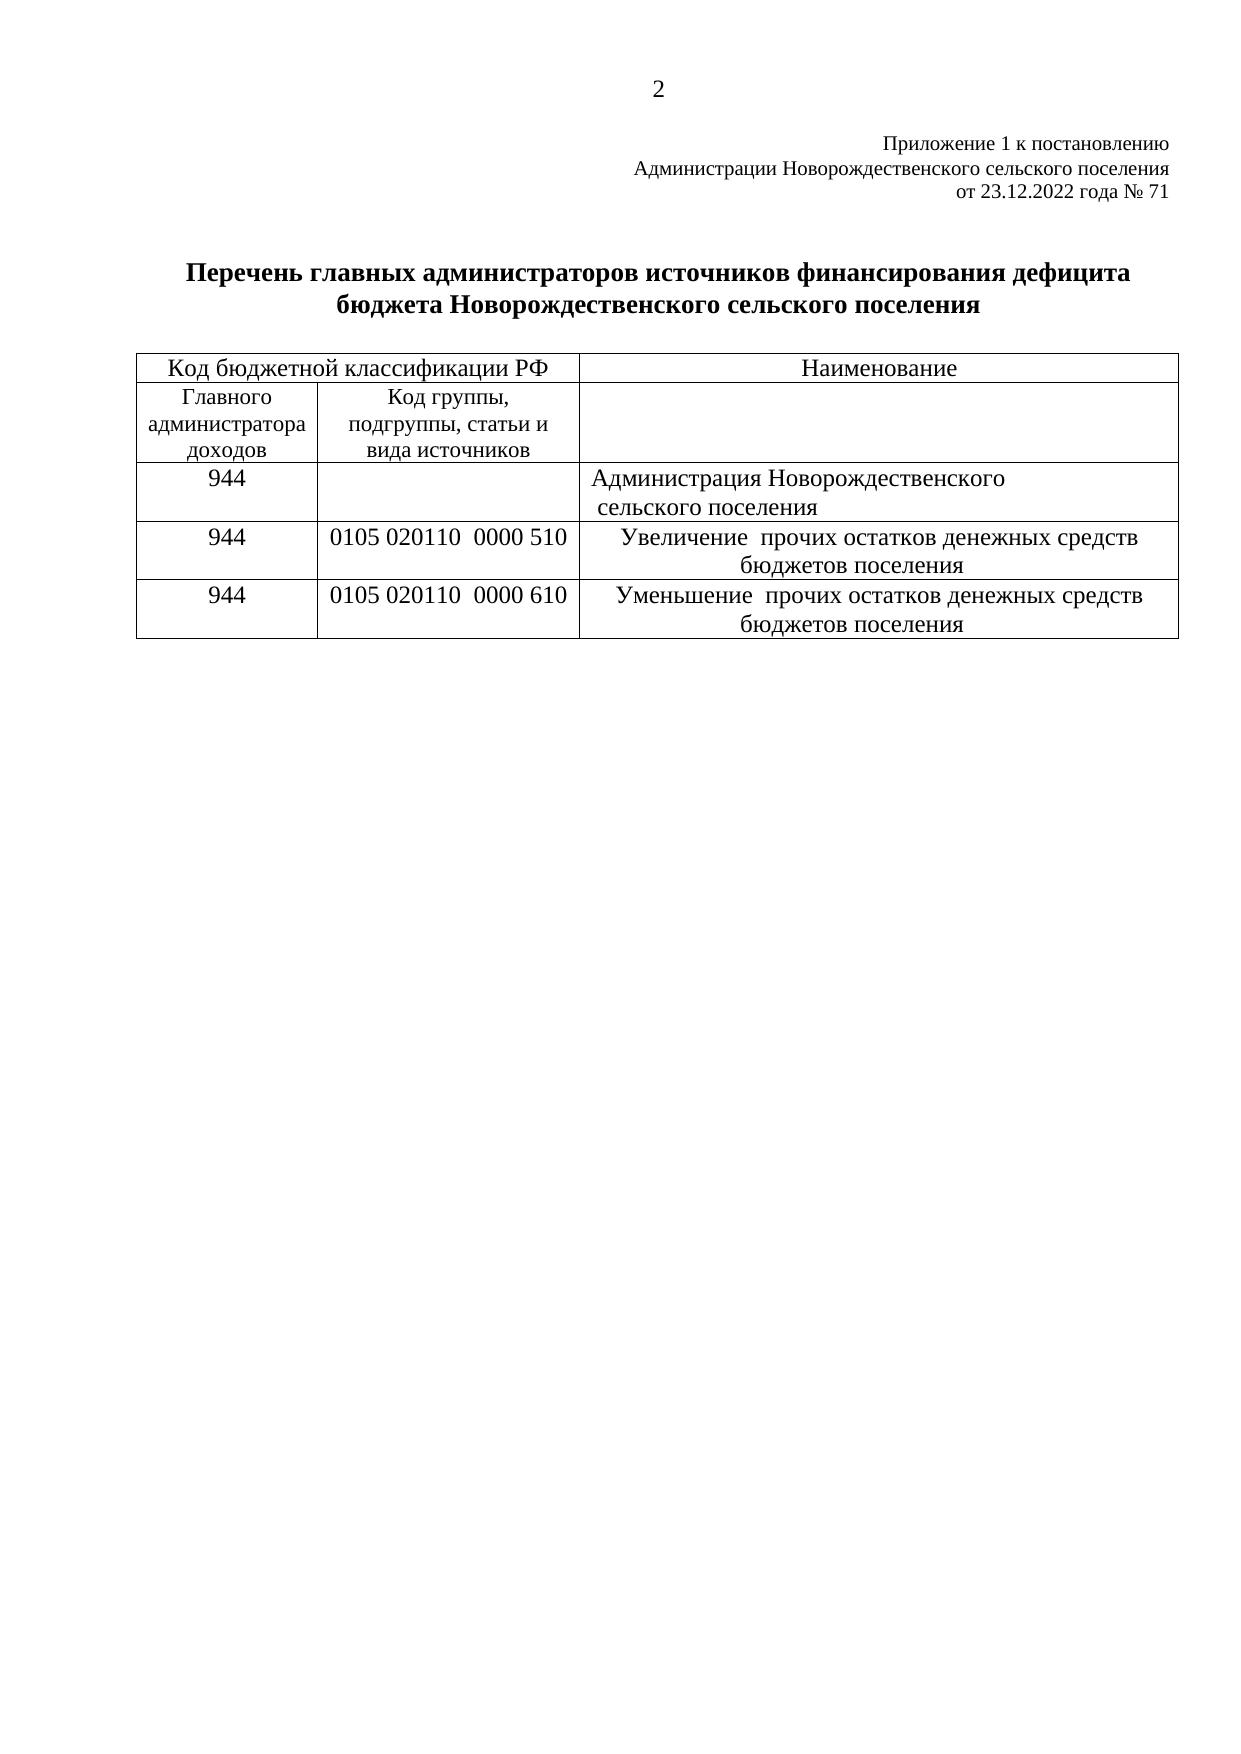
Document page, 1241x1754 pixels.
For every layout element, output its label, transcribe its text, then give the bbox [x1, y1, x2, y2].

table_cell 0105 020110 0000 510 [318, 522, 579, 579]
text Перечень главных администраторов источников финансирования дефицита бюджета Новорождественского сельского поселения [148, 257, 1169, 319]
table_cell 944 [137, 463, 317, 521]
table_header Наименование [580, 354, 1178, 382]
table_cell Администрация Новорождественского сельского поселения [580, 463, 1178, 521]
table_cell 944 [137, 522, 317, 579]
table_cell 944 [137, 580, 317, 638]
table_cell Главного администратора доходов [137, 383, 317, 462]
table_cell Уменьшение прочих остатков денежных средств бюджетов поселения [580, 580, 1178, 638]
table_cell [318, 463, 579, 521]
table_cell Код группы, подгруппы, статьи и вида источников [318, 383, 579, 462]
table_header Код бюджетной классификации РФ [137, 354, 579, 382]
text Приложение 1 к постановлению [148, 131, 1169, 155]
table_cell Увеличение прочих остатков денежных средств бюджетов поселения [580, 522, 1178, 579]
text Администрации Новорождественского сельского поселения от 23.12.2022 года № 71 [443, 155, 1169, 203]
table_cell 0105 020110 0000 610 [318, 580, 579, 638]
table_cell [580, 383, 1178, 462]
